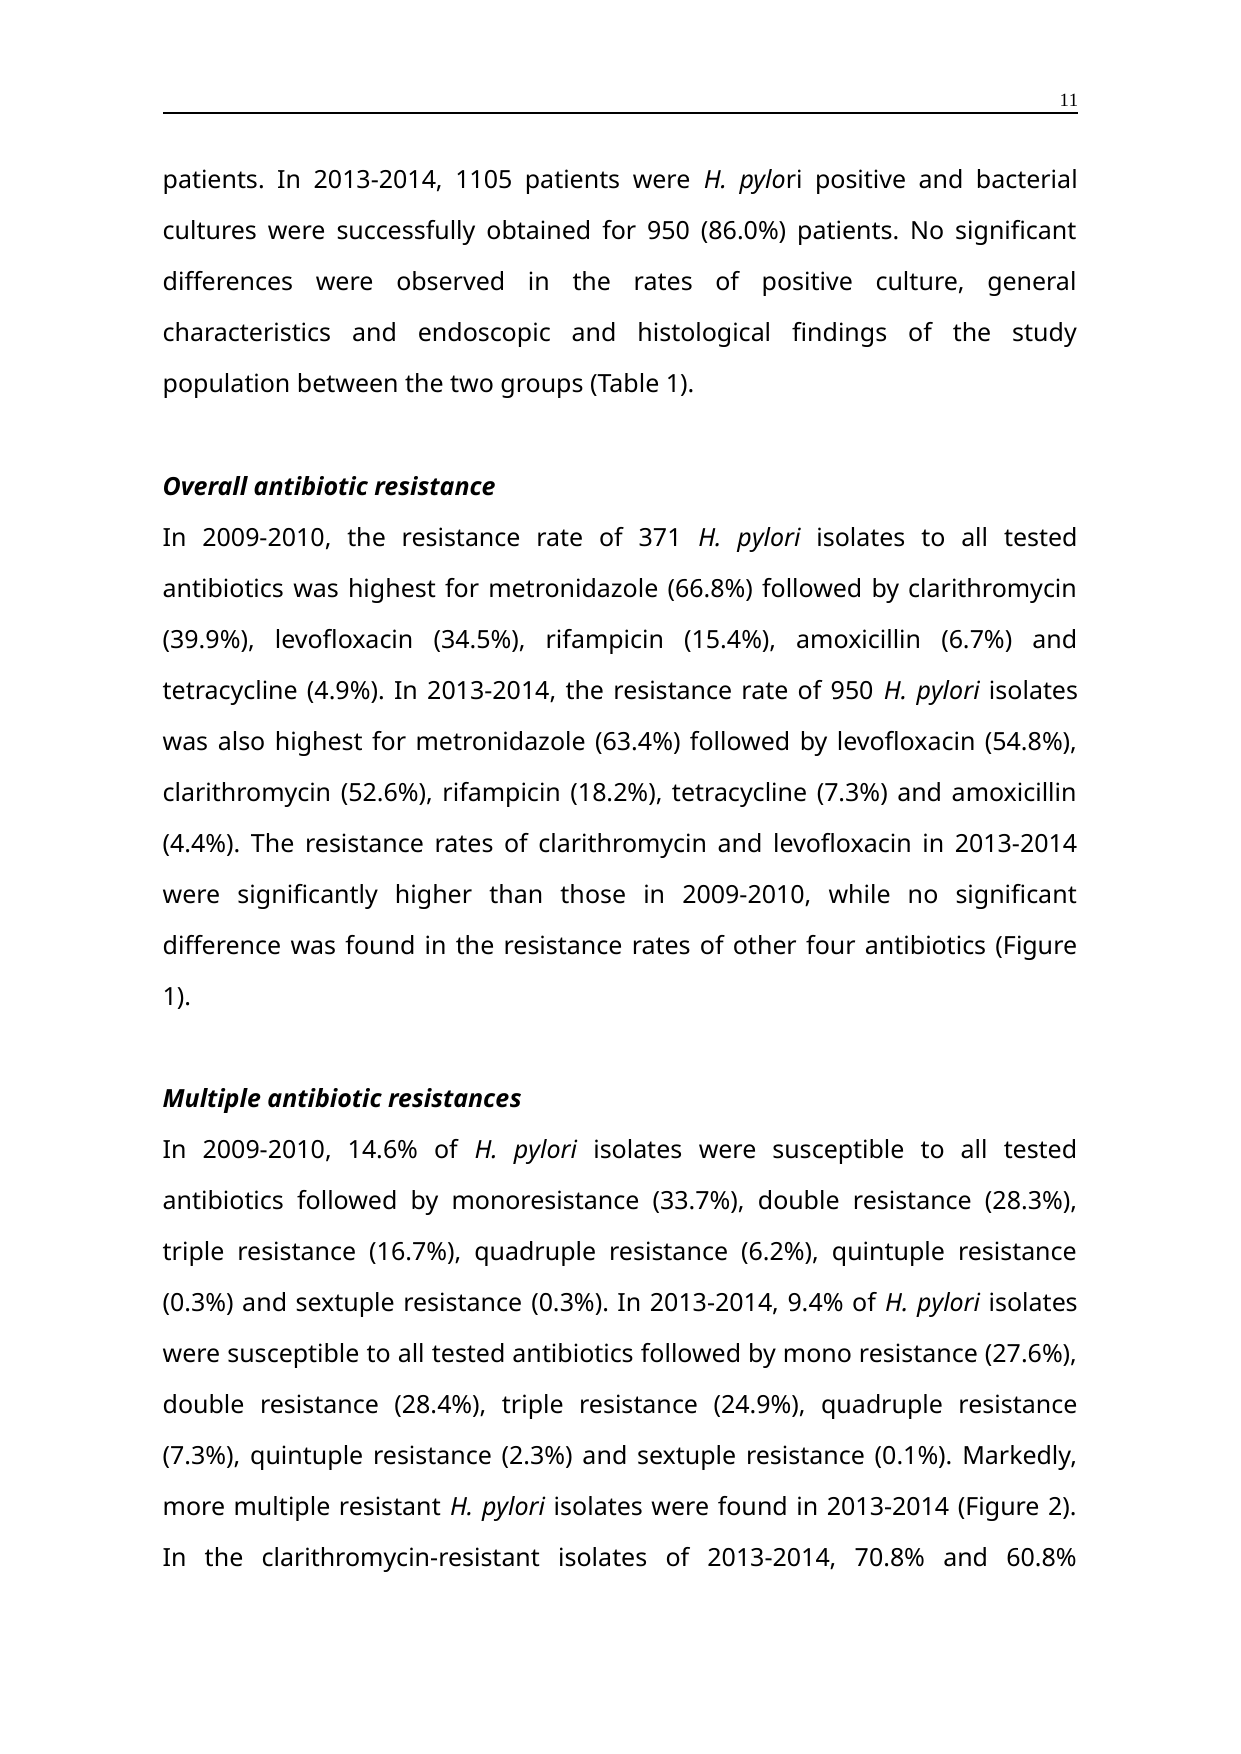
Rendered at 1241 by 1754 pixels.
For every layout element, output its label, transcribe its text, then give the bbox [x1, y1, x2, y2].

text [162, 162, 1078, 400]
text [162, 1132, 1078, 1574]
text Overall antibiotic resistance [162, 468, 1078, 502]
text In 2009-2010, the resistance rate of 371 H. pylori isolates to all tested antibiotics was highest for metronidazole (66.8%) followed by clarithromycin (39.9%), levofloxacin (34.5%), rifampicin (15.4%), amoxicillin (6.7%) and tetracycline (4.9%). In 2013-2014, the resistance rate of 950 H. pylori isolates was also highest for metronidazole (63.4%) followed by levofloxacin (54.8%), clarithromycin (52.6%), rifampicin (18.2%), tetracycline (7.3%) and amoxicillin (4.4%). The resistance rates of clarithromycin and levofloxacin in 2013-2014 were significantly higher than those in 2009-2010, while no significant difference was found in the resistance rates of other four antibiotics (Figure 1). [162, 519, 1078, 1013]
text Multiple antibiotic resistances [162, 1081, 1078, 1115]
